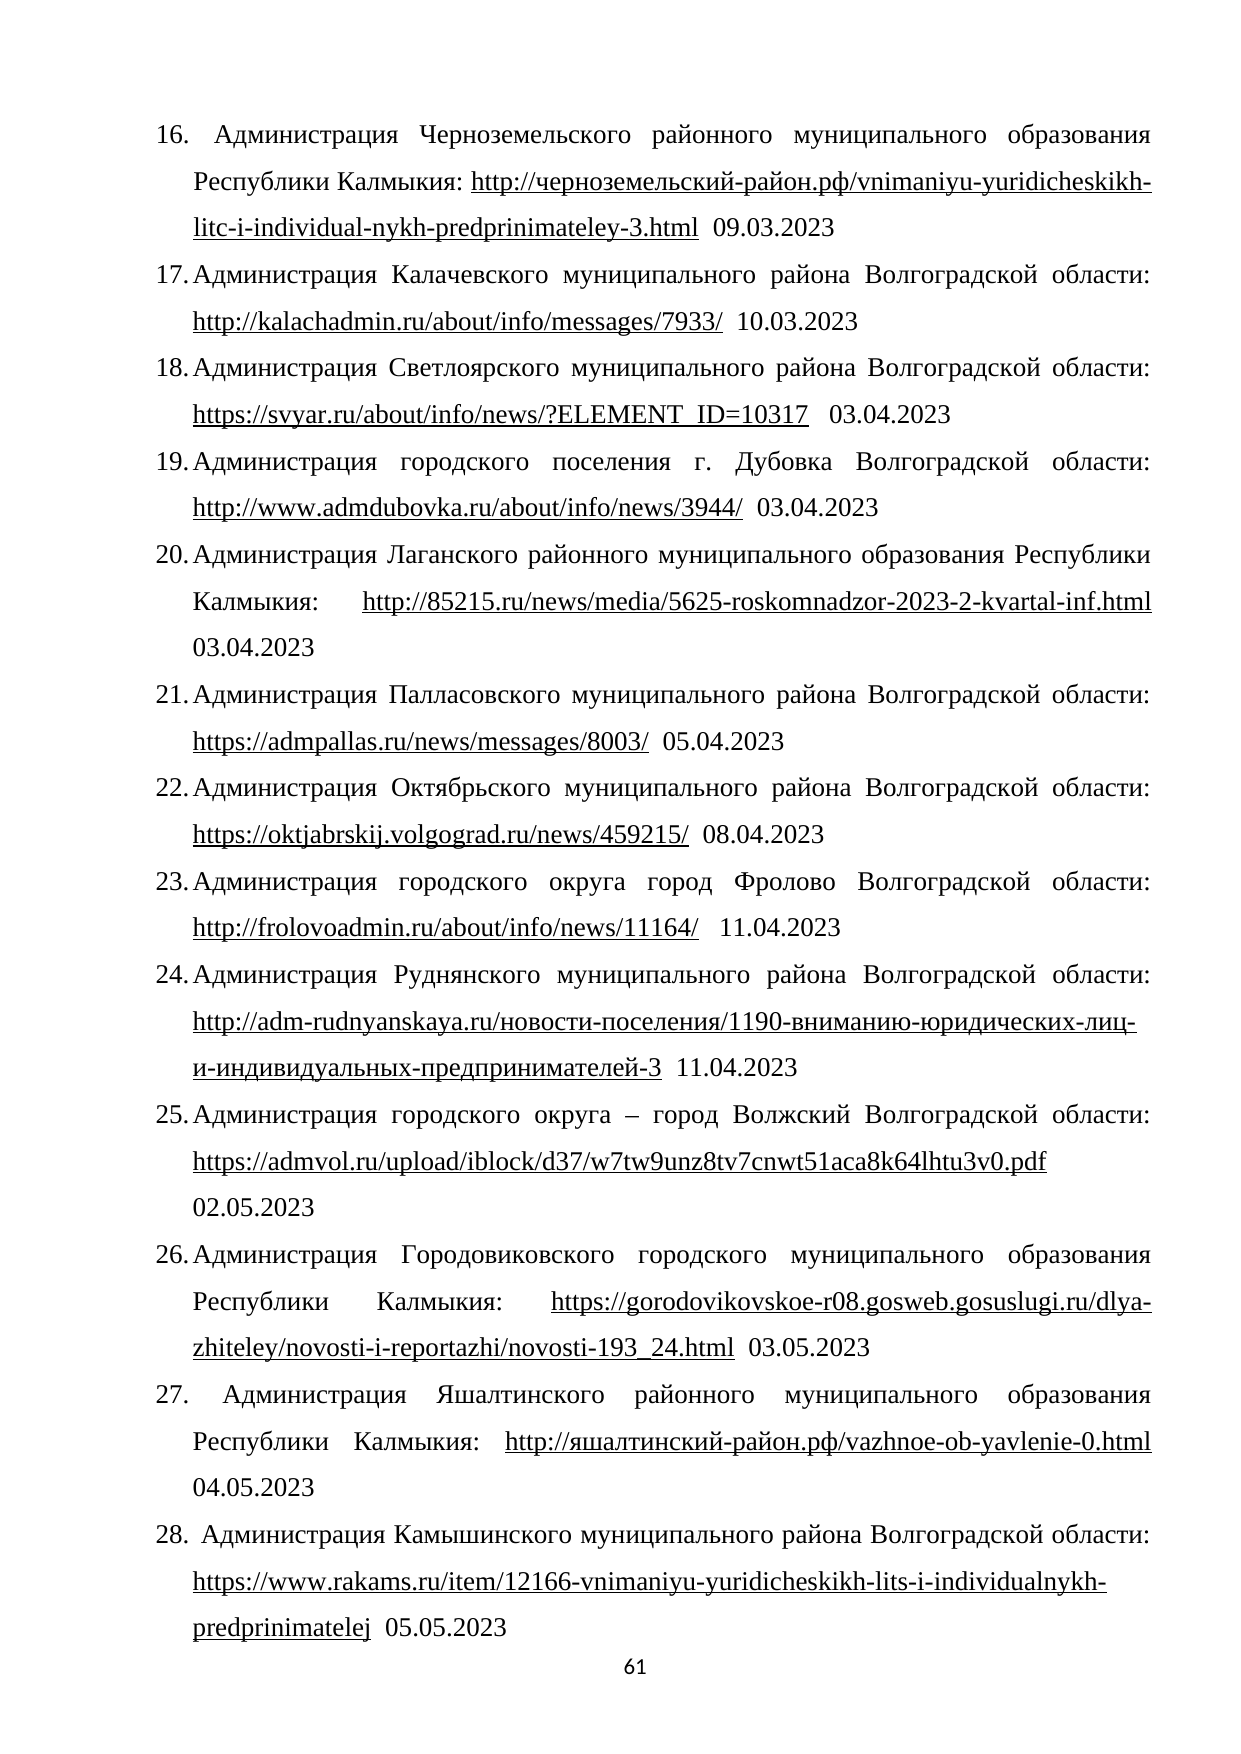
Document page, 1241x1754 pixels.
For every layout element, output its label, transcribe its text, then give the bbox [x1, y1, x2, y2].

list Администрация Черноземельского районного муниципального образования Республики Калмыкия: http://черноземельский-район.рф/vnimaniyu-yuridicheskikh-litc-i-individual-nykh-predprinimateley-3.html 09.03.2023 [156, 118, 1152, 243]
list Администрация Руднянского муниципального района Волгоградской области: http://adm-rudnyanskaya.ru/новости-поселения/1190-вниманию-юридических-лиц-и-индивидуальных-предпринимателей-3 11.04.2023 [155, 958, 1152, 1083]
list Администрация Яшалтинского районного муниципального образования Республики Калмыкия: http://яшалтинский-район.рф/vazhnoe-ob-yavlenie-0.html 04.05.2023 [155, 1378, 1152, 1503]
list Администрация Октябрьского муниципального района Волгоградской области: https://oktjabrskij.volgograd.ru/news/459215/ 08.04.2023 [155, 771, 1152, 849]
list Администрация городского округа город Фролово Волгоградской области: http://frolovoadmin.ru/about/info/news/11164/ 11.04.2023 [155, 865, 1152, 943]
list Администрация Лаганского районного муниципального образования Республики Калмыкия: http://85215.ru/news/media/5625-roskomnadzor-2023-2-kvartal-inf.html 03.04.2023 [155, 538, 1152, 663]
list Администрация городского поселения г. Дубовка Волгоградской области: http://www.admdubovka.ru/about/info/news/3944/ 03.04.2023 [155, 445, 1152, 523]
list Администрация Городовиковского городского муниципального образования Республики Калмыкия: https://gorodovikovskoe-r08.gosweb.gosuslugi.ru/dlya-zhiteley/novosti-i-reportazhi/novosti-193_24.html 03.05.2023 [155, 1238, 1152, 1363]
list Администрация Палласовского муниципального района Волгоградской области: https://admpallas.ru/news/messages/8003/ 05.04.2023 [155, 678, 1152, 756]
list Администрация Калачевского муниципального района Волгоградской области: http://kalachadmin.ru/about/info/messages/7933/ 10.03.2023 [155, 258, 1152, 336]
list Администрация Камышинского муниципального района Волгоградской области: https://www.rakams.ru/item/12166-vnimaniyu-yuridicheskikh-lits-i-individualnykh-predprinimatelej 05.05.2023 [155, 1518, 1152, 1643]
list Администрация Светлоярского муниципального района Волгоградской области: https://svyar.ru/about/info/news/?ELEMENT_ID=10317 03.04.2023 [155, 351, 1152, 429]
list Администрация городского округа – город Волжский Волгоградской области: https://admvol.ru/upload/iblock/d37/w7tw9unz8tv7cnwt51aca8k64lhtu3v0.pdf 02.05.2023 [155, 1098, 1152, 1223]
